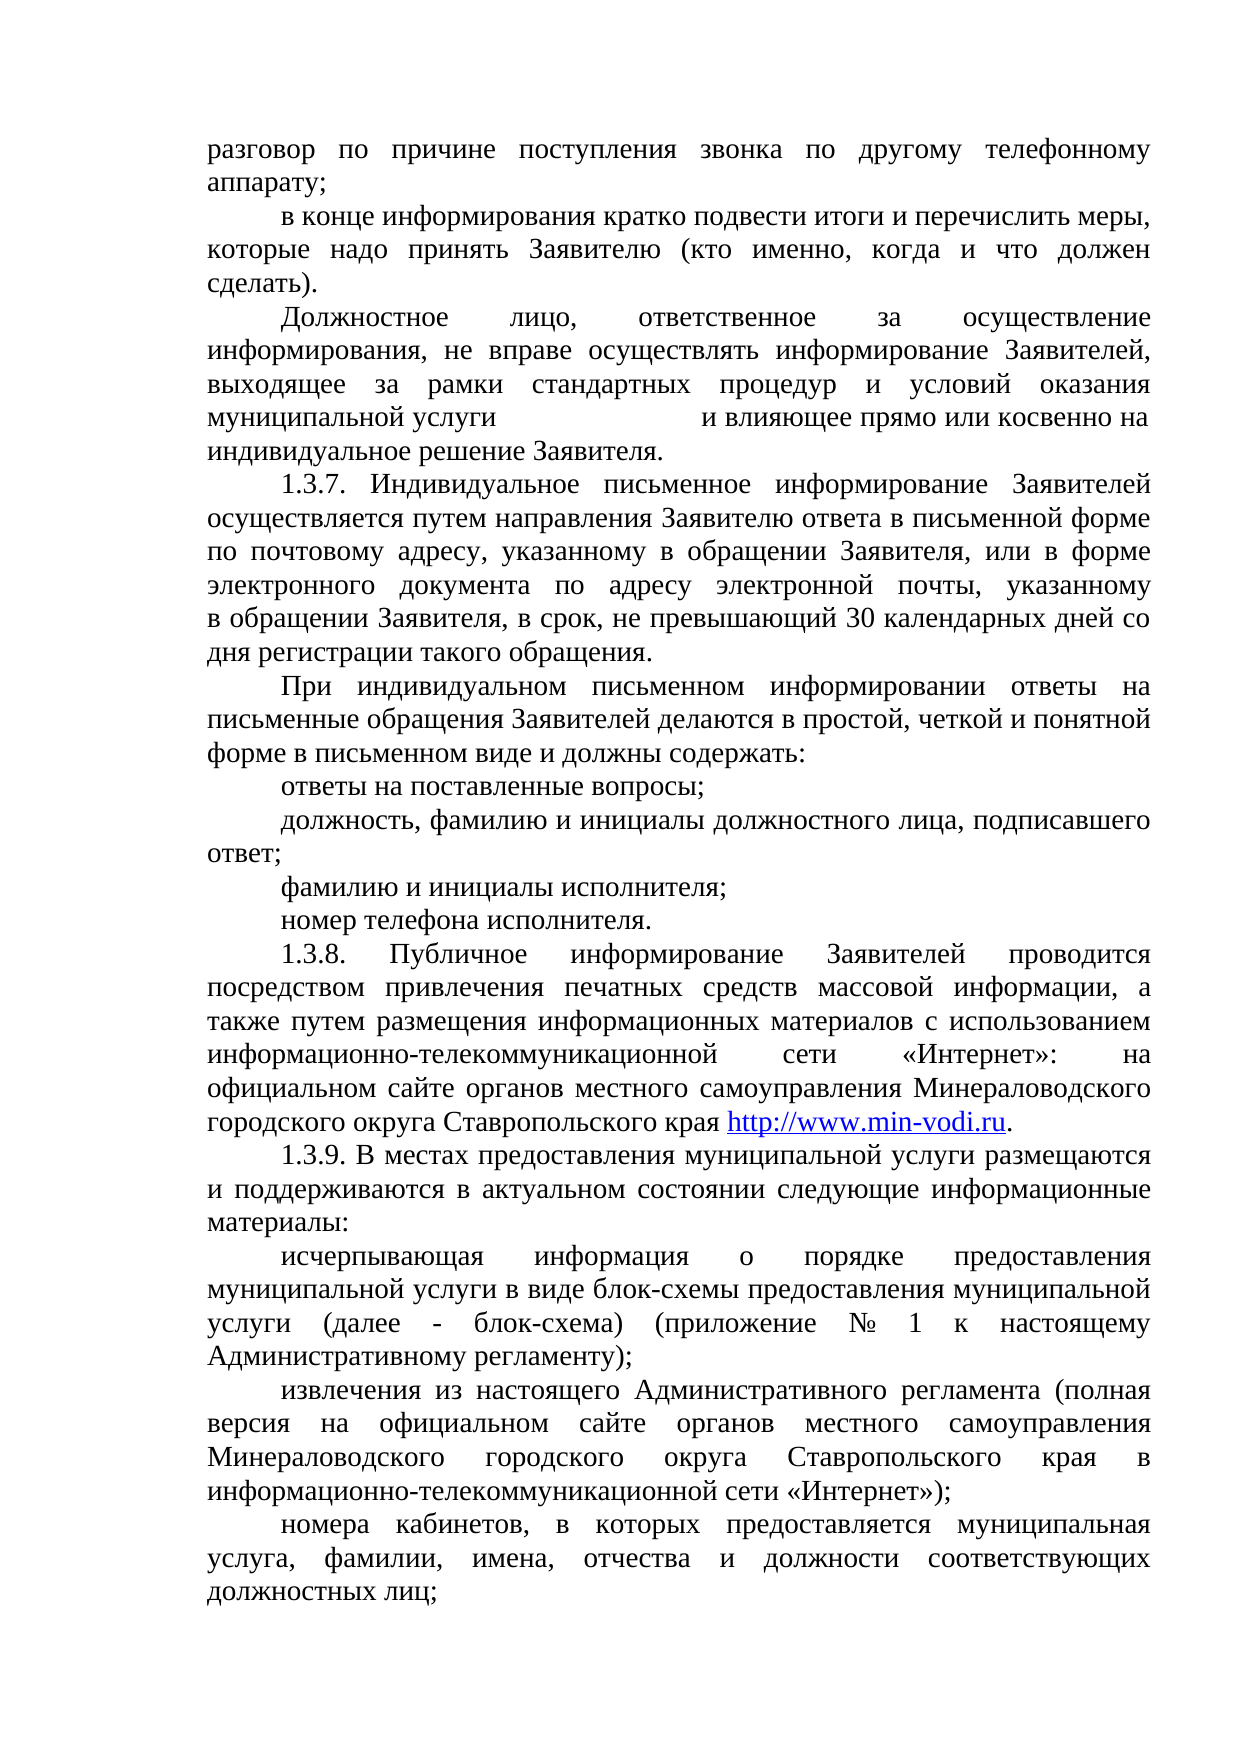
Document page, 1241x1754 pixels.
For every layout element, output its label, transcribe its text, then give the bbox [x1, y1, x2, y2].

text При индивидуальном письменном информировании ответы на письменные обращения Заявителей делаются в простой, четкой и понятной форме в письменном виде и должны содержать: [207, 668, 1152, 768]
text должность, фамилию и инициалы должностного лица, подписавшего ответ; [207, 802, 1152, 869]
text номера кабинетов, в которых предоставляется муниципальная услуга, фамилии, имена, отчества и должности соответствующих должностных лиц; [207, 1506, 1152, 1607]
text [207, 131, 1152, 198]
text извлечения из настоящего Административного регламента (полная версия на официальном сайте органов местного самоуправления Минераловодского городского округа Ставропольского края в информационно-телекоммуникационной сети «Интернет»); [207, 1372, 1152, 1506]
text фамилию и инициалы исполнителя; [207, 869, 1152, 902]
text ответы на поставленные вопросы; [207, 768, 1152, 802]
text исчерпывающая информация о порядке предоставления муниципальной услуги в виде блок-схемы предоставления муниципальной услуги (далее - блок-схема) (приложение № 1 к настоящему Административному регламенту); [207, 1238, 1152, 1372]
text номер телефона исполнителя. [207, 902, 1152, 936]
text в конце информирования кратко подвести итоги и перечислить меры, которые надо принять Заявителю (кто именно, когда и что должен сделать). [207, 198, 1152, 299]
text 1.3.8. Публичное информирование Заявителей проводится посредством привлечения печатных средств массовой информации, а также путем размещения информационных материалов с использованием информационно-телекоммуникационной сети «Интернет»: на официальном сайте органов местного самоуправления Минераловодского городского округа Ставропольского края http://www.min-vodi.ru. [207, 936, 1152, 1137]
text 1.3.7. Индивидуальное письменное информирование Заявителей осуществляется путем направления Заявителю ответа в письменной форме по почтовому адресу, указанному в обращении Заявителя, или в форме электронного документа по адресу электронной почты, указанному в обращении Заявителя, в срок, не превышающий 30 календарных дней со дня регистрации такого обращения. [207, 466, 1152, 668]
text 1.3.9. В местах предоставления муниципальной услуги размещаются и поддерживаются в актуальном состоянии следующие информационные материалы: [207, 1137, 1152, 1238]
text Должностное лицо, ответственное за осуществление информирования, не вправе осуществлять информирование Заявителей, выходящее за рамки стандартных процедур и условий оказания муниципальной услуги и влияющее прямо или косвенно на индивидуальное решение Заявителя. [207, 299, 1152, 466]
